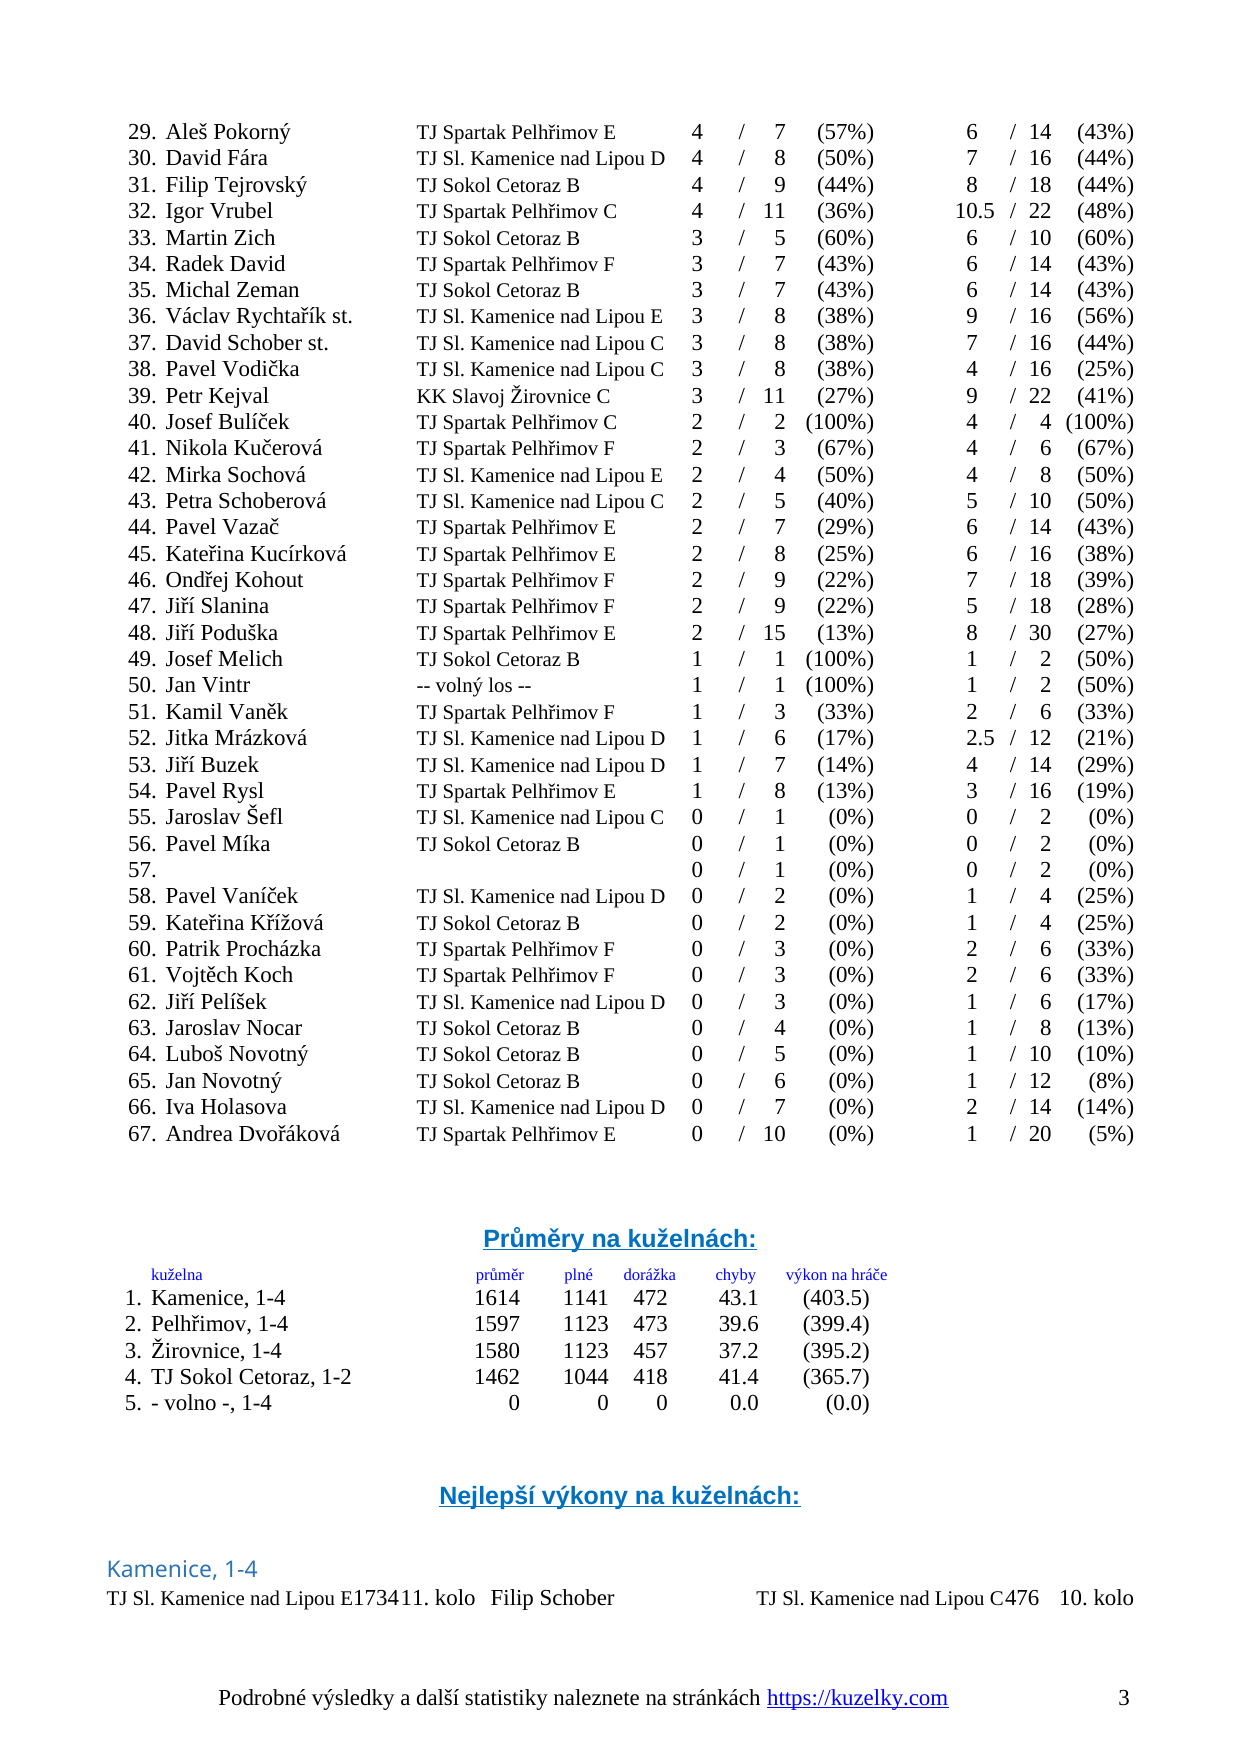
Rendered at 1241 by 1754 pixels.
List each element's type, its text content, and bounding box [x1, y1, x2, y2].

text 66. Iva Holasova TJ Sl. Kamenice nad Lipou D 0 / 7 (0%) 2 / 14 (14%) [106, 1093, 1134, 1119]
text 29. Aleš Pokorný TJ Spartak Pelhřimov E 4 / 7 (57%) 6 / 14 (43%) [106, 118, 1134, 144]
text 56. Pavel Míka TJ Sokol Cetoraz B 0 / 1 (0%) 0 / 2 (0%) [106, 830, 1134, 856]
subtitle Kamenice, 1-4 [106, 1553, 1134, 1584]
text 38. Pavel Vodička TJ Sl. Kamenice nad Lipou C 3 / 8 (38%) 4 / 16 (25%) [106, 355, 1134, 382]
text 2. Pelhřimov, 1-4 1597 1123 473 39.6 (399.4) [106, 1310, 1134, 1337]
text 5. - volno -, 1-4 0 0 0 0.0 (0.0) [106, 1389, 1134, 1416]
text 46. Ondřej Kohout TJ Spartak Pelhřimov F 2 / 9 (22%) 7 / 18 (39%) [106, 566, 1134, 592]
text 40. Josef Bulíček TJ Spartak Pelhřimov C 2 / 2 (100%) 4 / 4 (100%) [106, 408, 1134, 434]
text 60. Patrik Procházka TJ Spartak Pelhřimov F 0 / 3 (0%) 2 / 6 (33%) [106, 935, 1134, 961]
text 1. Kamenice, 1-4 1614 1141 472 43.1 (403.5) [106, 1284, 1134, 1310]
text 54. Pavel Rysl TJ Spartak Pelhřimov E 1 / 8 (13%) 3 / 16 (19%) [106, 777, 1134, 803]
text 43. Petra Schoberová TJ Sl. Kamenice nad Lipou C 2 / 5 (40%) 5 / 10 (50%) [106, 487, 1134, 513]
text 61. Vojtěch Koch TJ Spartak Pelhřimov F 0 / 3 (0%) 2 / 6 (33%) [106, 961, 1134, 988]
text 41. Nikola Kučerová TJ Spartak Pelhřimov F 2 / 3 (67%) 4 / 6 (67%) [106, 434, 1134, 461]
text 59. Kateřina Křížová TJ Sokol Cetoraz B 0 / 2 (0%) 1 / 4 (25%) [106, 909, 1134, 935]
text 4. TJ Sokol Cetoraz, 1-2 1462 1044 418 41.4 (365.7) [106, 1363, 1134, 1389]
text 51. Kamil Vaněk TJ Spartak Pelhřimov F 1 / 3 (33%) 2 / 6 (33%) [106, 698, 1134, 724]
text 49. Josef Melich TJ Sokol Cetoraz B 1 / 1 (100%) 1 / 2 (50%) [106, 645, 1134, 672]
text 52. Jitka Mrázková TJ Sl. Kamenice nad Lipou D 1 / 6 (17%) 2.5 / 12 (21%) [106, 724, 1134, 751]
text Nejlepší výkony na kuželnách: [94, 1481, 1145, 1510]
text 62. Jiří Pelíšek TJ Sl. Kamenice nad Lipou D 0 / 3 (0%) 1 / 6 (17%) [106, 988, 1134, 1014]
text 64. Luboš Novotný TJ Sokol Cetoraz B 0 / 5 (0%) 1 / 10 (10%) [106, 1041, 1134, 1067]
text 57. 0 / 1 (0%) 0 / 2 (0%) [106, 856, 1134, 882]
text kuželna průměr plné dorážka chyby výkon na hráče [106, 1265, 1134, 1284]
text 3. Žirovnice, 1-4 1580 1123 457 37.2 (395.2) [106, 1337, 1134, 1363]
text 55. Jaroslav Šefl TJ Sl. Kamenice nad Lipou C 0 / 1 (0%) 0 / 2 (0%) [106, 803, 1134, 830]
text 47. Jiří Slanina TJ Spartak Pelhřimov F 2 / 9 (22%) 5 / 18 (28%) [106, 592, 1134, 619]
text 45. Kateřina Kucírková TJ Spartak Pelhřimov E 2 / 8 (25%) 6 / 16 (38%) [106, 540, 1134, 566]
text 50. Jan Vintr -- volný los -- 1 / 1 (100%) 1 / 2 (50%) [106, 672, 1134, 698]
text 34. Radek David TJ Spartak Pelhřimov F 3 / 7 (43%) 6 / 14 (43%) [106, 250, 1134, 276]
text 33. Martin Zich TJ Sokol Cetoraz B 3 / 5 (60%) 6 / 10 (60%) [106, 223, 1134, 250]
text 36. Václav Rychtařík st. TJ Sl. Kamenice nad Lipou E 3 / 8 (38%) 9 / 16 (56%) [106, 303, 1134, 329]
text 32. Igor Vrubel TJ Spartak Pelhřimov C 4 / 11 (36%) 10.5 / 22 (48%) [106, 197, 1134, 223]
text 39. Petr Kejval KK Slavoj Žirovnice C 3 / 11 (27%) 9 / 22 (41%) [106, 382, 1134, 408]
text Průměry na kuželnách: [94, 1224, 1145, 1252]
text 35. Michal Zeman TJ Sokol Cetoraz B 3 / 7 (43%) 6 / 14 (43%) [106, 276, 1134, 303]
text 63. Jaroslav Nocar TJ Sokol Cetoraz B 0 / 4 (0%) 1 / 8 (13%) [106, 1014, 1134, 1041]
text 44. Pavel Vazač TJ Spartak Pelhřimov E 2 / 7 (29%) 6 / 14 (43%) [106, 513, 1134, 540]
text 42. Mirka Sochová TJ Sl. Kamenice nad Lipou E 2 / 4 (50%) 4 / 8 (50%) [106, 461, 1134, 487]
text TJ Sl. Kamenice nad Lipou E 1734 11. kolo Filip Schober TJ Sl. Kamenice nad Lipou C 476 10. kolo [106, 1584, 1134, 1610]
text 31. Filip Tejrovský TJ Sokol Cetoraz B 4 / 9 (44%) 8 / 18 (44%) [106, 171, 1134, 197]
text 53. Jiří Buzek TJ Sl. Kamenice nad Lipou D 1 / 7 (14%) 4 / 14 (29%) [106, 751, 1134, 777]
text 67. Andrea Dvořáková TJ Spartak Pelhřimov E 0 / 10 (0%) 1 / 20 (5%) [106, 1119, 1134, 1146]
text 58. Pavel Vaníček TJ Sl. Kamenice nad Lipou D 0 / 2 (0%) 1 / 4 (25%) [106, 882, 1134, 909]
text 30. David Fára TJ Sl. Kamenice nad Lipou D 4 / 8 (50%) 7 / 16 (44%) [106, 144, 1134, 171]
text 65. Jan Novotný TJ Sokol Cetoraz B 0 / 6 (0%) 1 / 12 (8%) [106, 1067, 1134, 1093]
text 37. David Schober st. TJ Sl. Kamenice nad Lipou C 3 / 8 (38%) 7 / 16 (44%) [106, 329, 1134, 355]
text 48. Jiří Poduška TJ Spartak Pelhřimov E 2 / 15 (13%) 8 / 30 (27%) [106, 619, 1134, 645]
